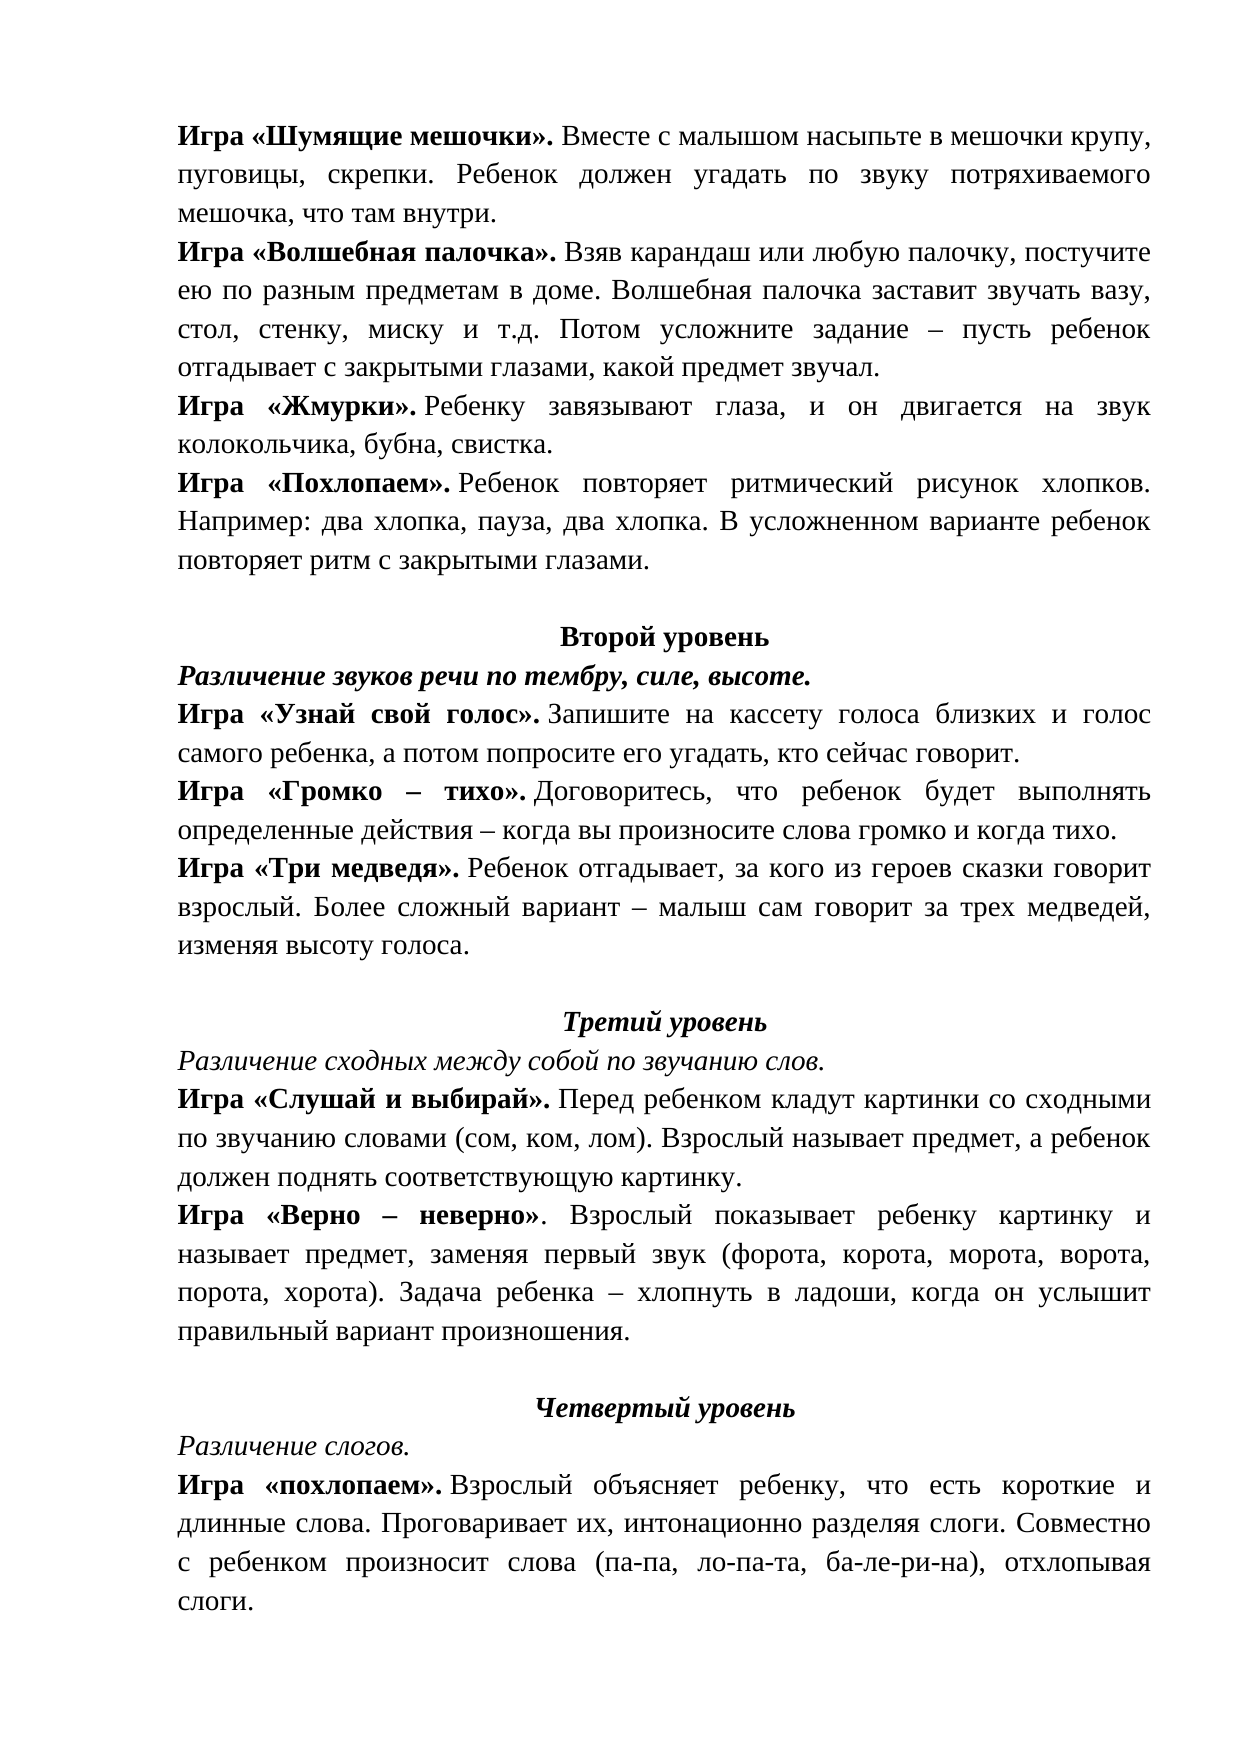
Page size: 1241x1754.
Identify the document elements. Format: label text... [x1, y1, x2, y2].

text Игра «Громко – тихо». Договоритесь, что ребенок будет выполнять определенные действия – когда вы произносите слова громко и когда тихо. [177, 773, 1152, 845]
text Четвертый уровень [177, 1390, 1152, 1423]
text Игра «Слушай и выбирай». Перед ребенком кладут картинки со сходными по звучанию словами (сом, ком, лом). Взрослый называет предмет, а ребенок должен поднять соответствующую картинку. [177, 1082, 1152, 1192]
text Игра «Жмурки». Ребенку завязывают глаза, и он двигается на звук колокольчика, бубна, свистка. [177, 388, 1152, 460]
text Игра «Шумящие мешочки». Вместе с малышом насыпьте в мешочки крупу, пуговицы, скрепки. Ребенок должен угадать по звуку потряхиваемого мешочка, что там внутри. [177, 118, 1152, 229]
text Игра «Три медведя». Ребенок отгадывает, за кого из героев сказки говорит взрослый. Более сложный вариант – малыш сам говорит за трех медведей, изменяя высоту голоса. [177, 850, 1152, 961]
text Игра «Узнай свой голос». Запишите на кассету голоса близких и голос самого ребенка, а потом попросите его угадать, кто сейчас говорит. [177, 696, 1152, 768]
text Второй уровень [177, 619, 1152, 653]
text Игра «Волшебная палочка». Взяв карандаш или любую палочку, постучите ею по разным предметам в доме. Волшебная палочка заставит звучать вазу, стол, стенку, миску и т.д. Потом усложните задание – пусть ребенок отгадывает с закрытыми глазами, какой предмет звучал. [177, 234, 1152, 383]
text Различение звуков речи по тембру, силе, высоте. [177, 658, 1152, 691]
text Различение слогов. [177, 1428, 1152, 1462]
text Игра «Похлопаем». Ребенок повторяет ритмический рисунок хлопков. Например: два хлопка, пауза, два хлопка. В усложненном варианте ребенок повторяет ритм с закрытыми глазами. [177, 465, 1152, 576]
text Различение сходных между собой по звучанию слов. [177, 1043, 1152, 1077]
text Игра «Верно – неверно». Взрослый показывает ребенку картинку и называет предмет, заменяя первый звук (форота, корота, морота, ворота, порота, хорота). Задача ребенка – хлопнуть в ладоши, когда он услышит правильный вариант произношения. [177, 1197, 1152, 1346]
text Игра «похлопаем». Взрослый объясняет ребенку, что есть короткие и длинные слова. Проговаривает их, интонационно разделяя слоги. Совместно с ребенком произносит слова (па-па, ло-па-та, ба-ле-ри-на), отхлопывая слоги. [177, 1467, 1152, 1616]
text Третий уровень [177, 1004, 1152, 1038]
